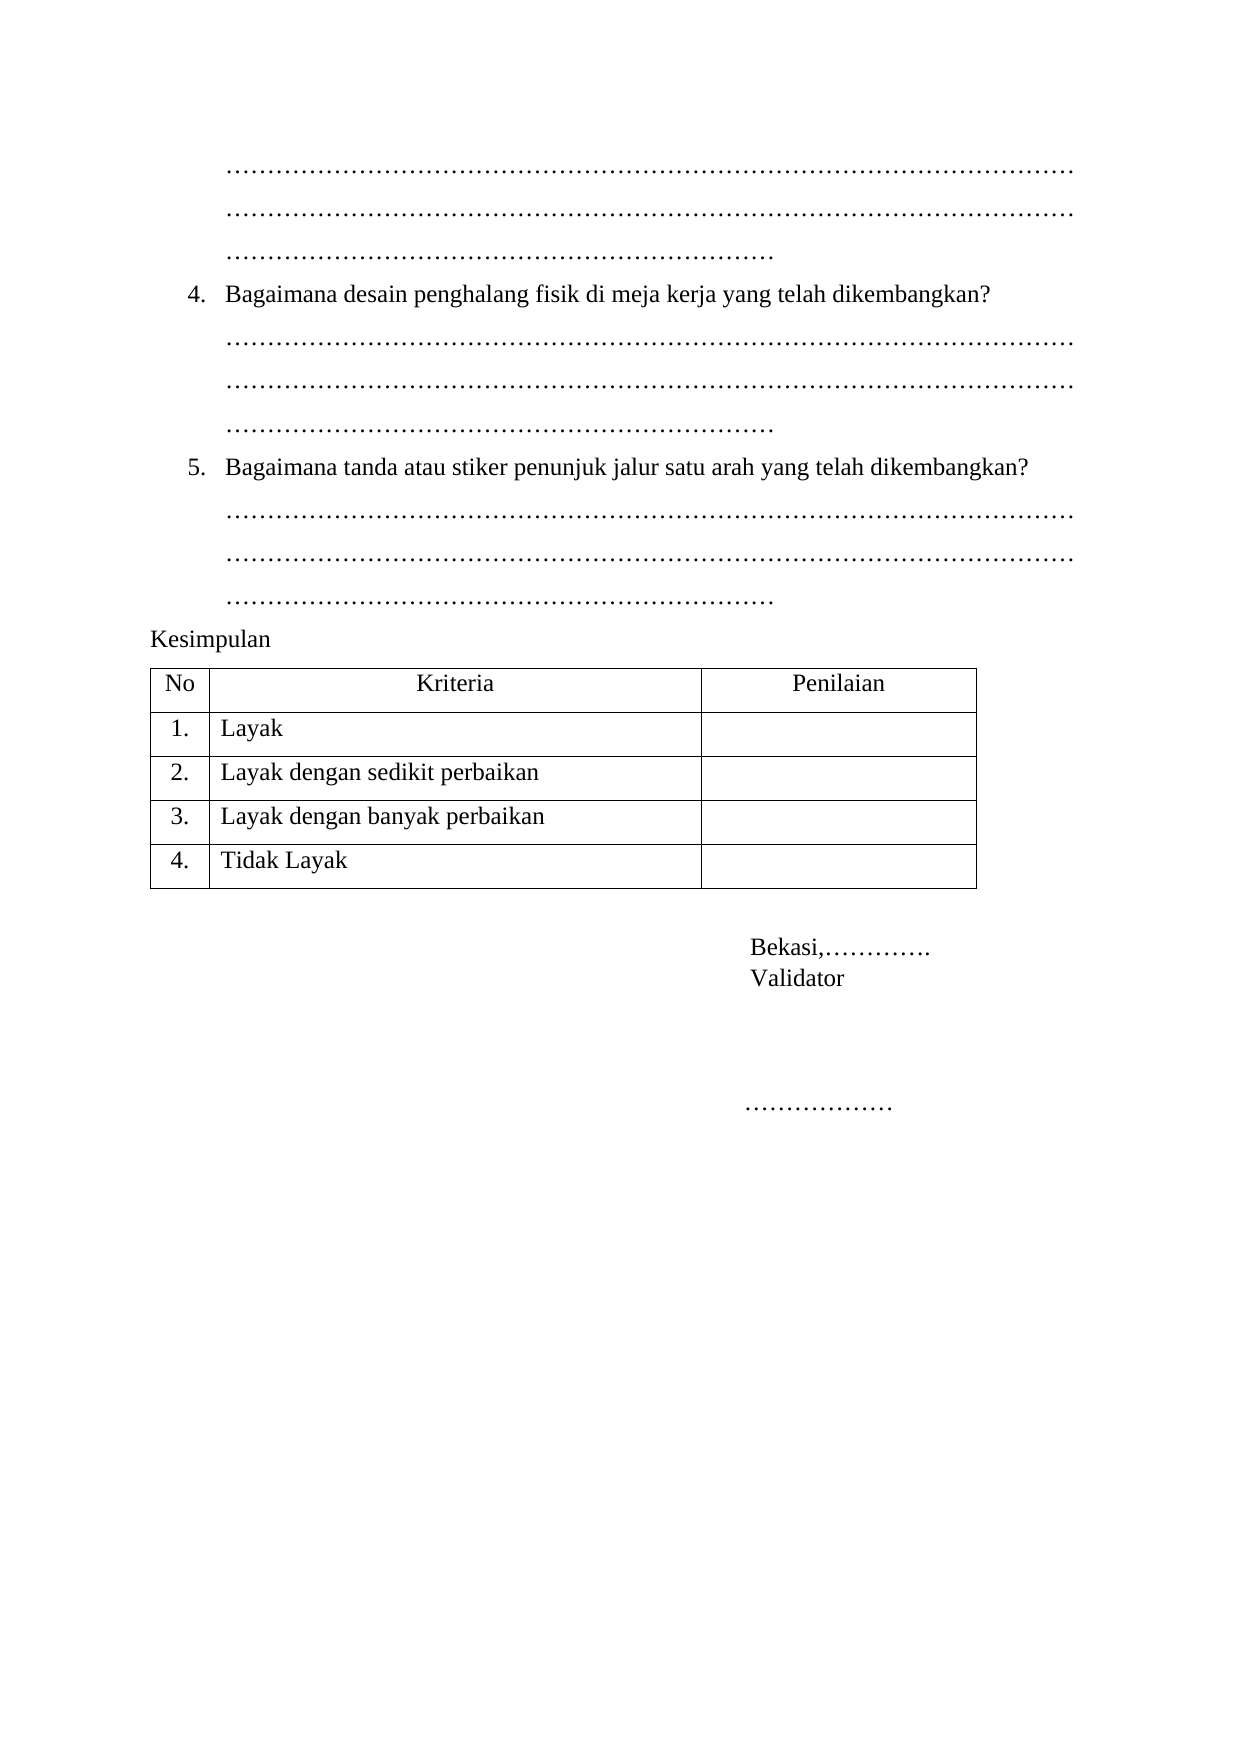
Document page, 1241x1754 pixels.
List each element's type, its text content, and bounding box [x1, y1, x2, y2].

list ……………………………………………………………………………………………………………………………………………………………………………………………………………………………………………… [225, 495, 1090, 610]
list ……………………………………………………………………………………………………………………………………………………………………………………………………………………………………………… [225, 322, 1090, 437]
table_header No [151, 669, 209, 712]
table_header Penilaian [702, 669, 976, 712]
text Validator [150, 963, 1090, 992]
table_cell [702, 713, 976, 756]
table_cell 4. [151, 845, 209, 888]
table_cell [702, 757, 976, 800]
table_cell Layak dengan banyak perbaikan [210, 801, 701, 844]
table_cell Layak [210, 713, 701, 756]
table_cell Layak dengan sedikit perbaikan [210, 757, 701, 800]
table_cell 1. [151, 713, 209, 756]
list Bagaimana desain penghalang fisik di meja kerja yang telah dikembangkan? [187, 279, 1090, 308]
table_cell Tidak Layak [210, 845, 701, 888]
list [225, 150, 1090, 265]
table_cell 2. [151, 757, 209, 800]
list Bagaimana tanda atau stiker penunjuk jalur satu arah yang telah dikembangkan? [187, 452, 1090, 481]
table_cell [702, 845, 976, 888]
table_cell 3. [151, 801, 209, 844]
text Kesimpulan [150, 624, 1090, 653]
text ……………… [150, 1087, 1090, 1116]
table_header Kriteria [210, 669, 701, 712]
table_cell [702, 801, 976, 844]
text Bekasi,…………. [150, 932, 1090, 961]
